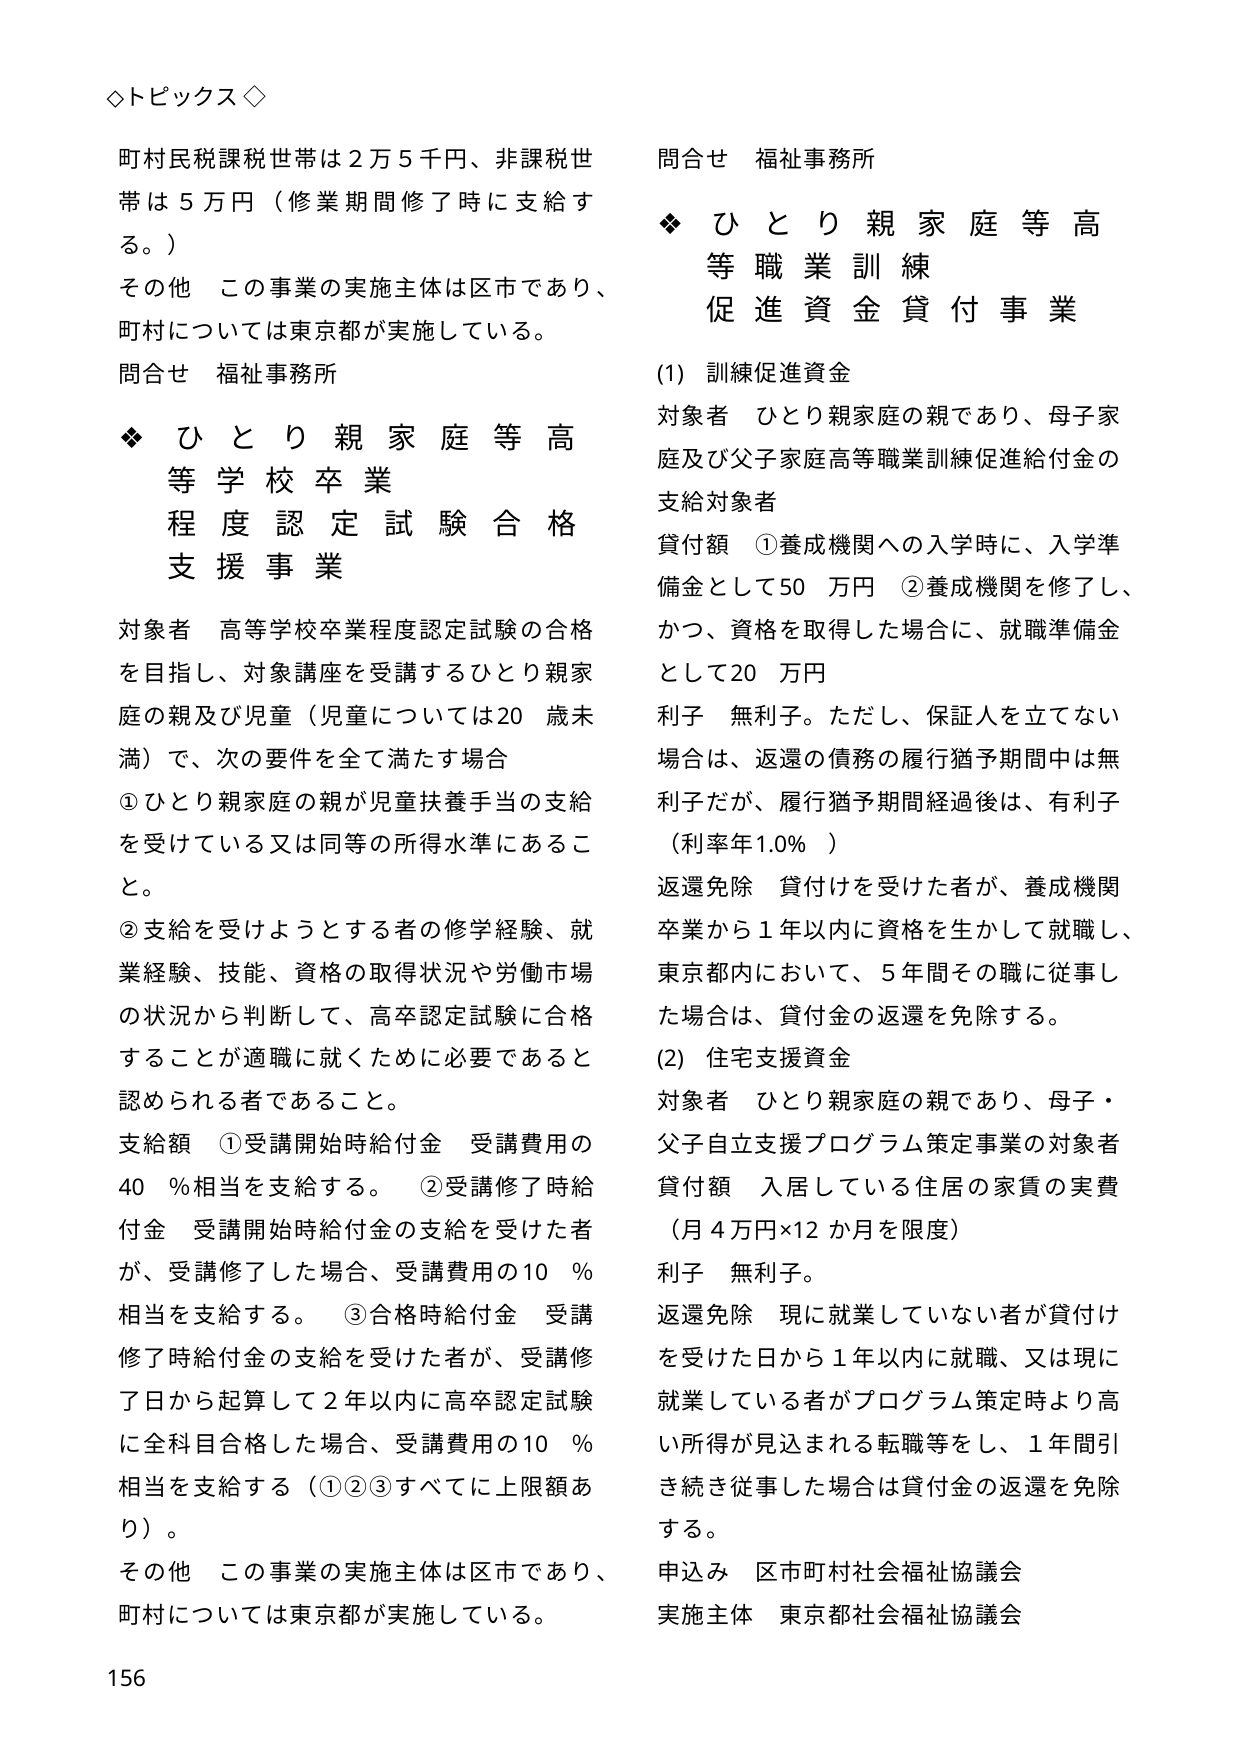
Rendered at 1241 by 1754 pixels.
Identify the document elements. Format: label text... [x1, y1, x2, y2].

text 貸付額 ①養成機関への入学時に、入学準備金として50万円 ②養成機関を修了し、かつ、資格を取得した場合に、就職準備金として20万円 [644, 522, 1122, 693]
text 申込み 区市町村社会福祉協議会 [644, 1549, 1122, 1592]
text (2)住宅支援資金 [644, 1036, 1122, 1078]
text ❖ ひとり親家庭等高等学校卒業 程度認定試験合格支援事業 [118, 415, 596, 586]
text その他 この事業の実施主体は区市であり、町村については東京都が実施している。 [118, 265, 596, 351]
text ❖ ひとり親家庭等高等職業訓練 促進資金貸付事業 [644, 201, 1122, 329]
text 利子 無利子。 [644, 1249, 1122, 1292]
text ①ひとり親家庭の親が児童扶養手当の支給を受けている又は同等の所得水準にあること。 [118, 779, 596, 907]
text その他 この事業の実施主体は区市であり、町村については東京都が実施している。 [118, 1549, 596, 1635]
text (1)訓練促進資金 [644, 351, 1122, 393]
text 利子 無利子。ただし、保証人を立てない場合は、返還の債務の履行猶予期間中は無利子だが、履行猶予期間経過後は、有利子（利率年1.0%） [644, 693, 1122, 864]
text 貸付額 入居している住居の家賃の実費（月４万円×12か月を限度） [644, 1164, 1122, 1249]
text 対象者 ひとり親家庭の親であり、母子・父子自立支援プログラム策定事業の対象者 [644, 1078, 1122, 1164]
text 問合せ 福祉事務所 [644, 137, 1122, 179]
text 返還免除 現に就業していない者が貸付けを受けた日から１年以内に就職、又は現に就業している者がプログラム策定時より高い所得が見込まれる転職等をし、１年間引き続き従事した場合は貸付金の返還を免除する。 [644, 1292, 1122, 1549]
text 対象者 ひとり親家庭の親であり、母子家庭及び父子家庭高等職業訓練促進給付金の支給対象者 [644, 393, 1122, 522]
text 返還免除 貸付けを受けた者が、養成機関卒業から１年以内に資格を生かして就職し、東京都内において、５年間その職に従事した場合は、貸付金の返還を免除する。 [644, 864, 1122, 1036]
text 支給額 ①受講開始時給付金 受講費用の40％相当を支給する。 ②受講修了時給付金 受講開始時給付金の支給を受けた者が、受講修了した場合、受講費用の10％相当を支給する。 ③合格時給付金 受講修了時給付金の支給を受けた者が、受講修了日から起算して２年以内に高卒認定試験に全科目合格した場合、受講費用の10％相当を支給する（①②③すべてに上限額あり）。 [118, 1121, 596, 1549]
text 問合せ 福祉事務所 [118, 351, 596, 393]
text 対象者 高等学校卒業程度認定試験の合格を目指し、対象講座を受講するひとり親家庭の親及び児童（児童については20歳未満）で、次の要件を全て満たす場合 [118, 607, 596, 779]
text 実施主体 東京都社会福祉協議会 [644, 1592, 1122, 1635]
text ②支給を受けようとする者の修学経験、就業経験、技能、資格の取得状況や労働市場の状況から判断して、高卒認定試験に合格することが適職に就くために必要であると認められる者であること。 [118, 907, 596, 1121]
